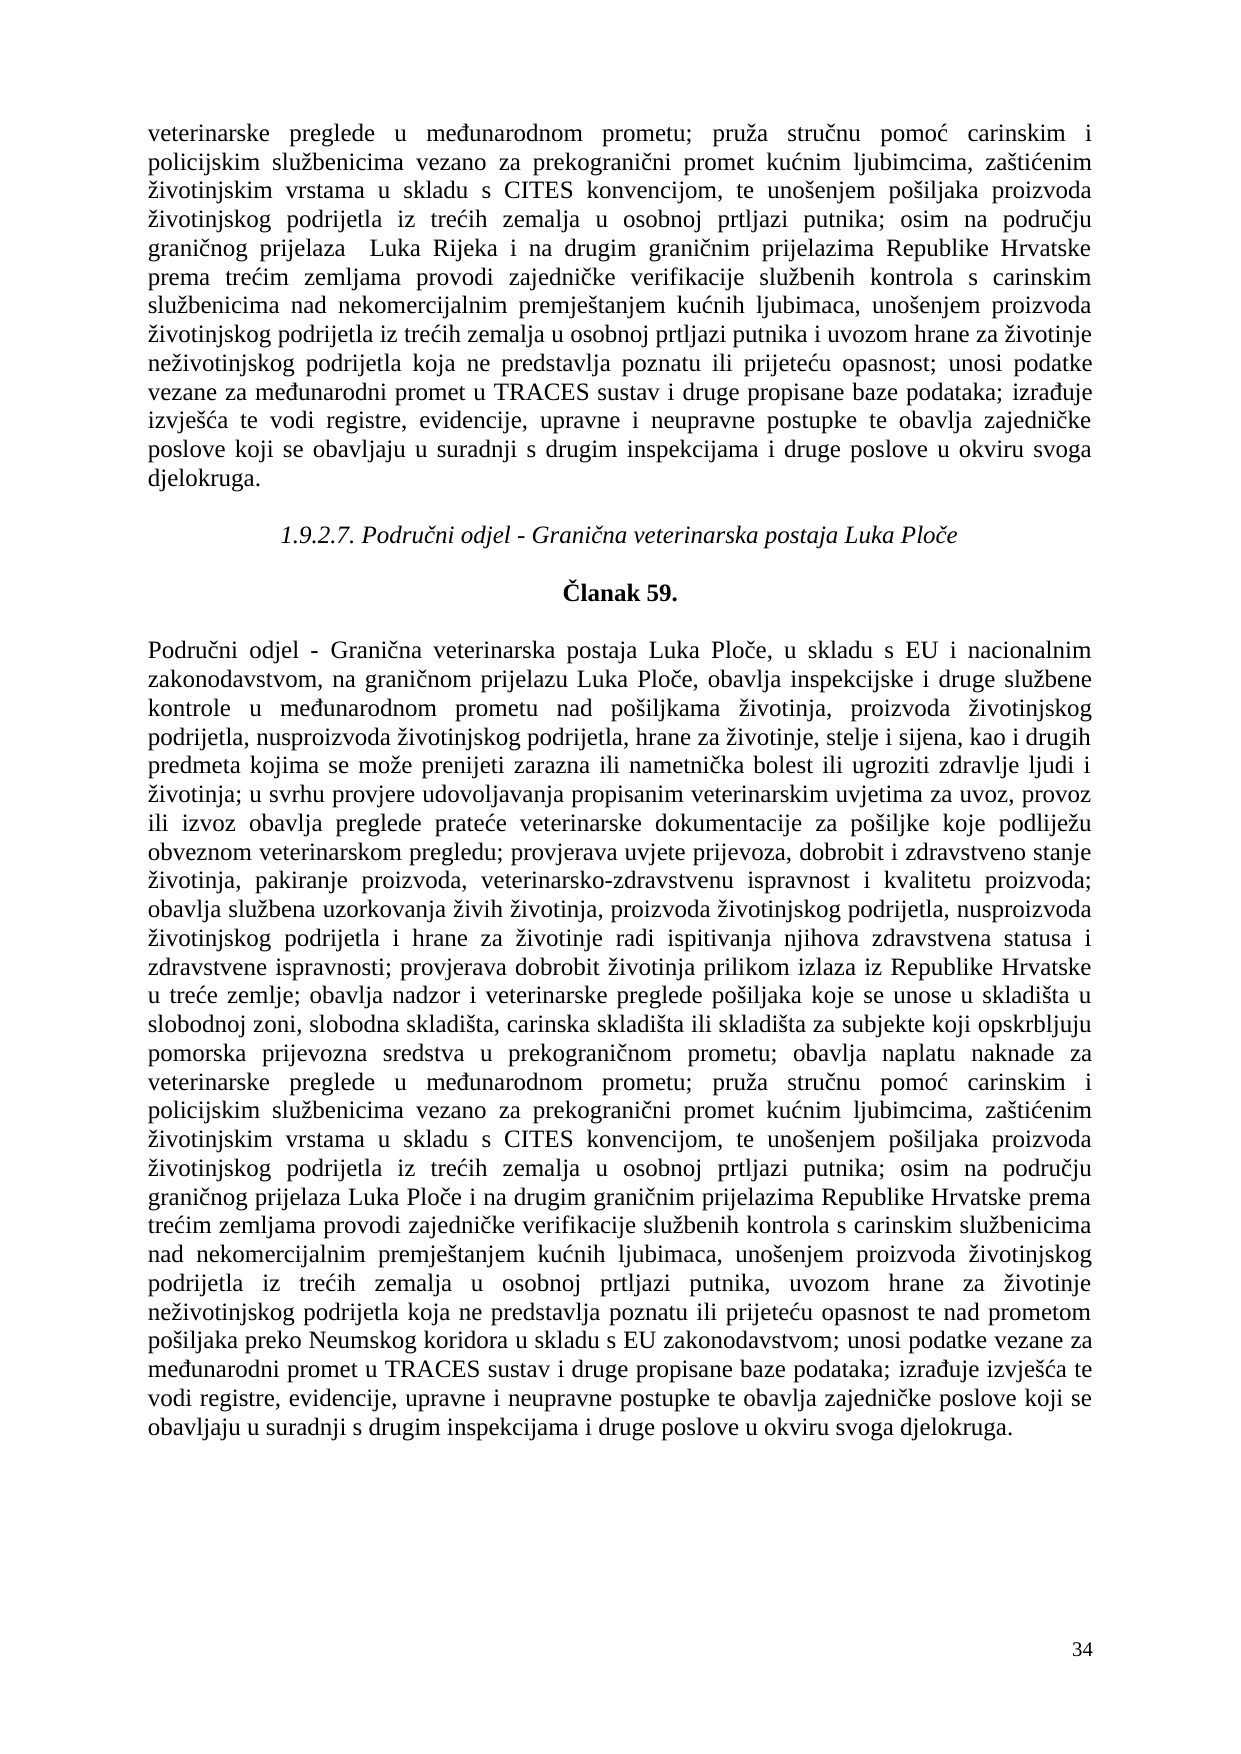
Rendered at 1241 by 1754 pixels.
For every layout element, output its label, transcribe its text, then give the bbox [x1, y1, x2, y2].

text 1.9.2.7. Područni odjel - Granična veterinarska postaja Luka Ploče [148, 521, 1092, 549]
text Područni odjel - Granična veterinarska postaja Luka Ploče, u skladu s EU i nacionalnim zakonodavstvom, na graničnom prijelazu Luka Ploče, obavlja inspekcijske i druge službene kontrole u međunarodnom prometu nad pošiljkama životinja, proizvoda životinjskog podrijetla, nusproizvoda životinjskog podrijetla, hrane za životinje, stelje i sijena, kao i drugih predmeta kojima se može prenijeti zarazna ili nametnička bolest ili ugroziti zdravlje ljudi i životinja; u svrhu provjere udovoljavanja propisanim veterinarskim uvjetima za uvoz, provoz ili izvoz obavlja preglede prateće veterinarske dokumentacije za pošiljke koje podliježu obveznom veterinarskom pregledu; provjerava uvjete prijevoza, dobrobit i zdravstveno stanje životinja, pakiranje proizvoda, veterinarsko-zdravstvenu ispravnost i kvalitetu proizvoda; obavlja službena uzorkovanja živih životinja, proizvoda životinjskog podrijetla, nusproizvoda životinjskog podrijetla i hrane za životinje radi ispitivanja njihova zdravstvena statusa i zdravstvene ispravnosti; provjerava dobrobit životinja prilikom izlaza iz Republike Hrvatske u treće zemlje; obavlja nadzor i veterinarske preglede pošiljaka koje se unose u skladišta u slobodnoj zoni, slobodna skladišta, carinska skladišta ili skladišta za subjekte koji opskrbljuju pomorska prijevozna sredstva u prekograničnom prometu; obavlja naplatu naknade za veterinarske preglede u međunarodnom prometu; pruža stručnu pomoć carinskim i policijskim službenicima vezano za prekogranični promet kućnim ljubimcima, zaštićenim životinjskim vrstama u skladu s CITES konvencijom, te unošenjem pošiljaka proizvoda životinjskog podrijetla iz trećih zemalja u osobnoj prtljazi putnika; osim na području graničnog prijelaza Luka Ploče i na drugim graničnim prijelazima Republike Hrvatske prema trećim zemljama provodi zajedničke verifikacije službenih kontrola s carinskim službenicima nad nekomercijalnim premještanjem kućnih ljubimaca, unošenjem proizvoda životinjskog podrijetla iz trećih zemalja u osobnoj prtljazi putnika, uvozom hrane za životinje neživotinjskog podrijetla koja ne predstavlja poznatu ili prijeteću opasnost te nad prometom pošiljaka preko Neumskog koridora u skladu s EU zakonodavstvom; unosi podatke vezane za međunarodni promet u TRACES sustav i druge propisane baze podataka; izrađuje izvješća te vodi registre, evidencije, upravne i neupravne postupke te obavlja zajedničke poslove koji se obavljaju u suradnji s drugim inspekcijama i druge poslove u okviru svoga djelokruga. [148, 636, 1092, 1441]
text Članak 59. [148, 578, 1092, 607]
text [148, 118, 1092, 492]
